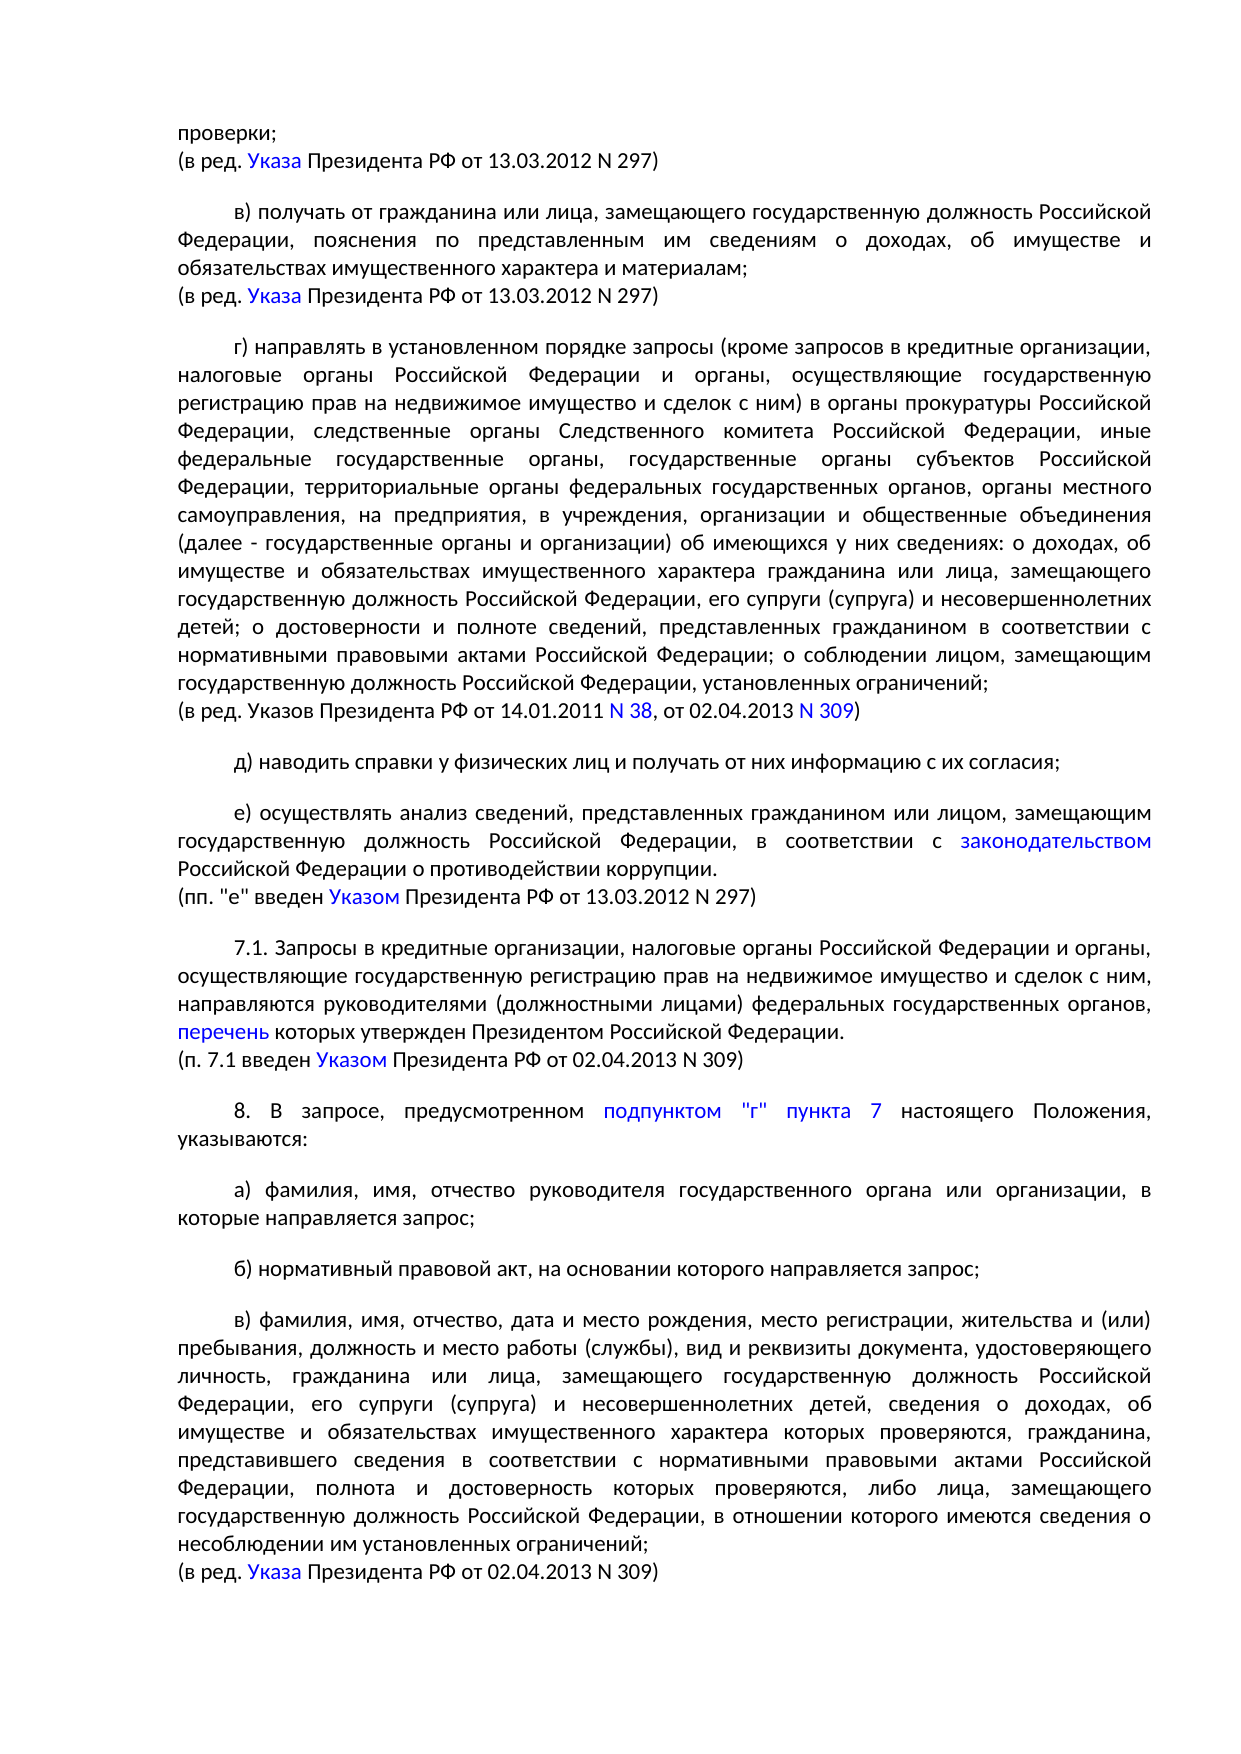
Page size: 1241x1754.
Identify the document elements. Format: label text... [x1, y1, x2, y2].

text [177, 118, 1152, 146]
text (в ред. Указа Президента РФ от 13.03.2012 N 297) [177, 281, 1152, 309]
text (в ред. Указа Президента РФ от 02.04.2013 N 309) [177, 1557, 1152, 1585]
text (пп. "е" введен Указом Президента РФ от 13.03.2012 N 297) [177, 882, 1152, 910]
text (в ред. Указа Президента РФ от 13.03.2012 N 297) [177, 146, 1152, 174]
text б) нормативный правовой акт, на основании которого направляется запрос; [177, 1254, 1152, 1282]
text а) фамилия, имя, отчество руководителя государственного органа или организации, в которые направляется запрос; [177, 1175, 1152, 1231]
text в) получать от гражданина или лица, замещающего государственную должность Российской Федерации, пояснения по представленным им сведениям о доходах, об имуществе и обязательствах имущественного характера и материалам; [177, 197, 1152, 281]
text 8. В запросе, предусмотренном подпунктом "г" пункта 7 настоящего Положения, указываются: [177, 1096, 1152, 1152]
text е) осуществлять анализ сведений, представленных гражданином или лицом, замещающим государственную должность Российской Федерации, в соответствии с законодательством Российской Федерации о противодействии коррупции. [177, 798, 1152, 882]
text г) направлять в установленном порядке запросы (кроме запросов в кредитные организации, налоговые органы Российской Федерации и органы, осуществляющие государственную регистрацию прав на недвижимое имущество и сделок с ним) в органы прокуратуры Российской Федерации, следственные органы Следственного комитета Российской Федерации, иные федеральные государственные органы, государственные органы субъектов Российской Федерации, территориальные органы федеральных государственных органов, органы местного самоуправления, на предприятия, в учреждения, организации и общественные объединения (далее - государственные органы и организации) об имеющихся у них сведениях: о доходах, об имуществе и обязательствах имущественного характера гражданина или лица, замещающего государственную должность Российской Федерации, его супруги (супруга) и несовершеннолетних детей; о достоверности и полноте сведений, представленных гражданином в соответствии с нормативными правовыми актами Российской Федерации; о соблюдении лицом, замещающим государственную должность Российской Федерации, установленных ограничений; [177, 332, 1152, 696]
text (п. 7.1 введен Указом Президента РФ от 02.04.2013 N 309) [177, 1045, 1152, 1073]
text д) наводить справки у физических лиц и получать от них информацию с их согласия; [177, 747, 1152, 775]
text в) фамилия, имя, отчество, дата и место рождения, место регистрации, жительства и (или) пребывания, должность и место работы (службы), вид и реквизиты документа, удостоверяющего личность, гражданина или лица, замещающего государственную должность Российской Федерации, его супруги (супруга) и несовершеннолетних детей, сведения о доходах, об имуществе и обязательствах имущественного характера которых проверяются, гражданина, представившего сведения в соответствии с нормативными правовыми актами Российской Федерации, полнота и достоверность которых проверяются, либо лица, замещающего государственную должность Российской Федерации, в отношении которого имеются сведения о несоблюдении им установленных ограничений; [177, 1305, 1152, 1557]
text (в ред. Указов Президента РФ от 14.01.2011 N 38, от 02.04.2013 N 309) [177, 696, 1152, 724]
text 7.1. Запросы в кредитные организации, налоговые органы Российской Федерации и органы, осуществляющие государственную регистрацию прав на недвижимое имущество и сделок с ним, направляются руководителями (должностными лицами) федеральных государственных органов, перечень которых утвержден Президентом Российской Федерации. [177, 933, 1152, 1045]
